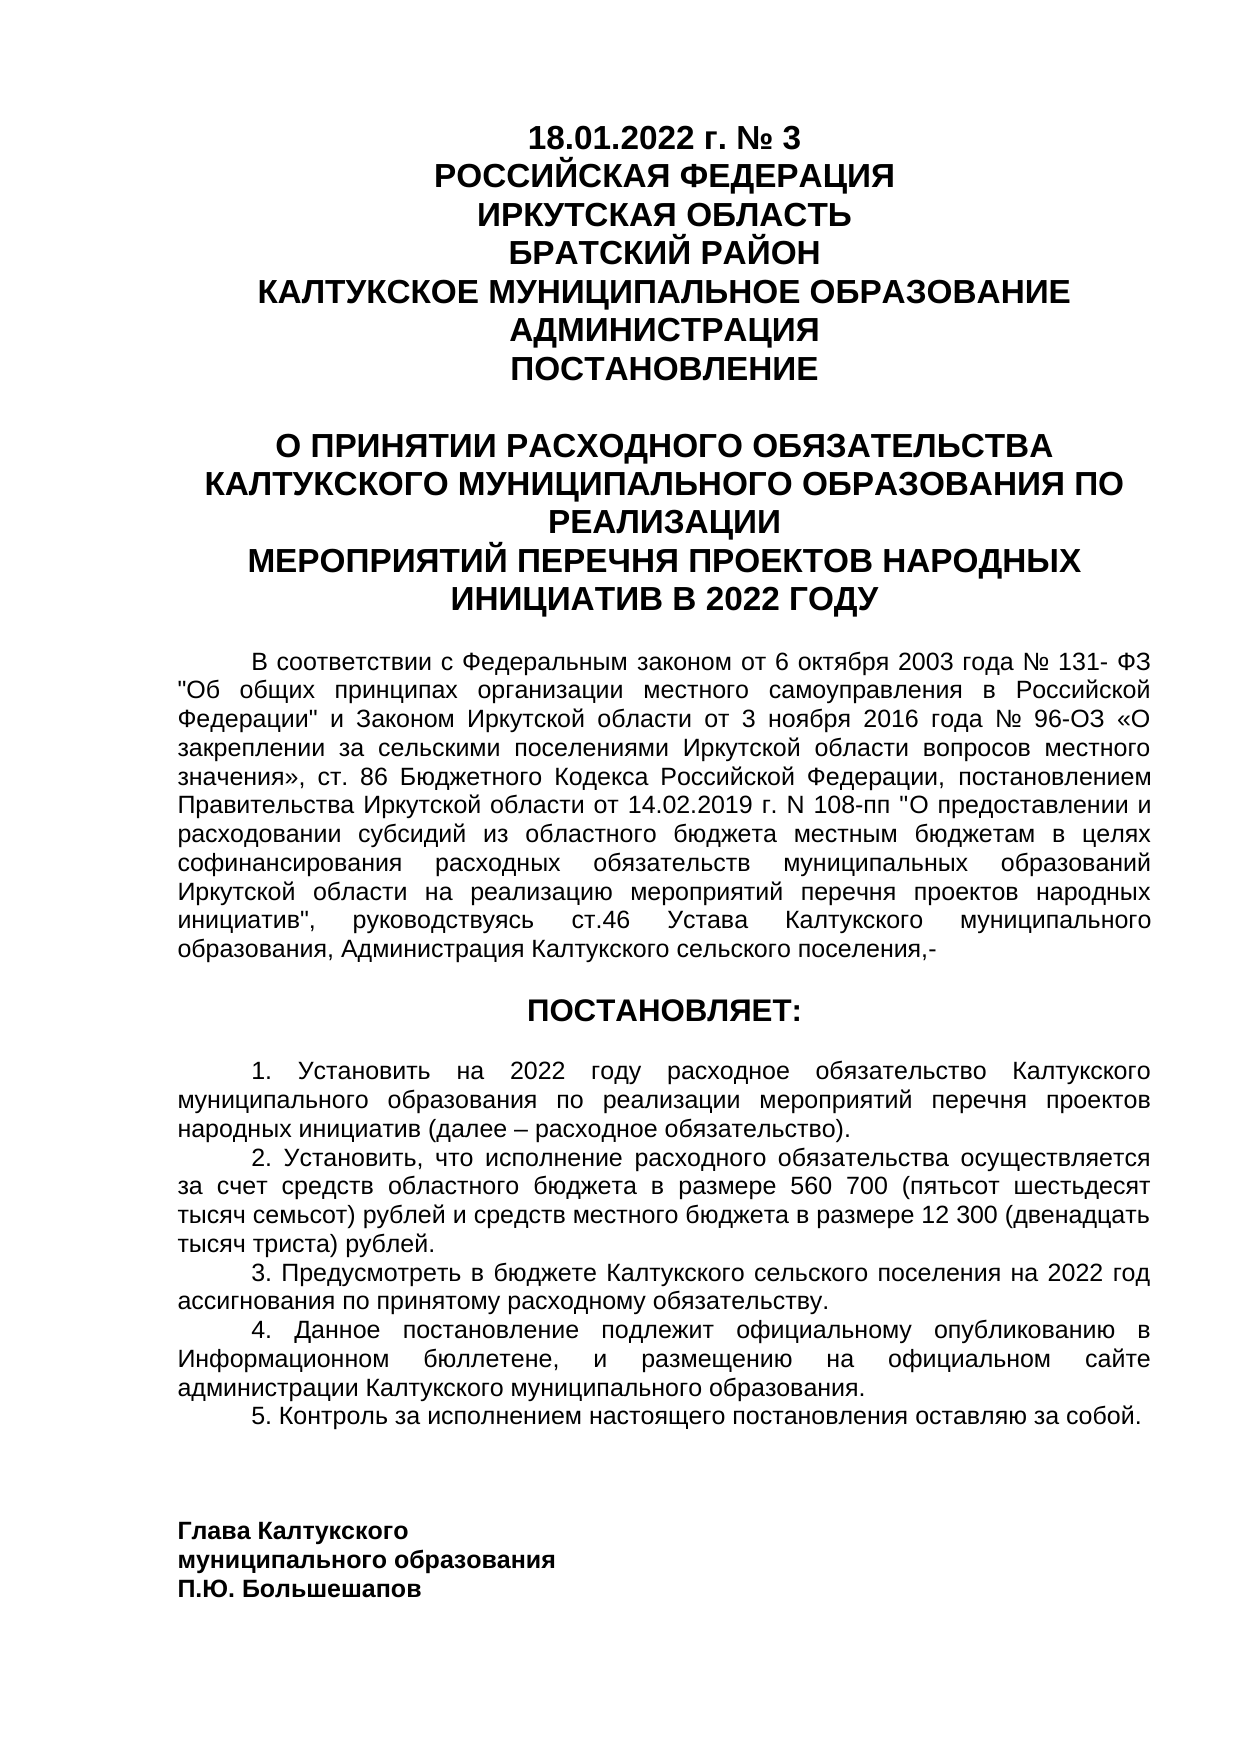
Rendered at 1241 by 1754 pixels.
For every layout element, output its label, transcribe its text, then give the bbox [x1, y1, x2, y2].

text КАЛТУКСКОЕ МУНИЦИПАЛЬНОЕ ОБРАЗОВАНИЕ [177, 272, 1152, 310]
text АДМИНИСТРАЦИЯ [177, 310, 1152, 349]
text РОССИЙСКАЯ ФЕДЕРАЦИЯ [177, 157, 1152, 195]
text КАЛТУКСКОГО МУНИЦИПАЛЬНОГО ОБРАЗОВАНИЯ ПО РЕАЛИЗАЦИИ [177, 464, 1152, 541]
text 3. Предусмотреть в бюджете Калтукского сельского поселения на 2022 год ассигнования по принятому расходному обязательству. [177, 1257, 1152, 1315]
text 5. Контроль за исполнением настоящего постановления оставляю за собой. [177, 1401, 1152, 1430]
text 18.01.2022 г. № 3 [177, 118, 1152, 157]
text ПОСТАНОВЛЕНИЕ [177, 349, 1152, 387]
text муниципального образования [177, 1545, 1152, 1574]
text 4. Данное постановление подлежит официальному опубликованию в Информационном бюллетене, и размещению на официальном сайте администрации Калтукского муниципального образования. [177, 1315, 1152, 1401]
text В соответствии с Федеральным законом от 6 октября 2003 года № 131- ФЗ "Об общих принципах организации местного самоуправления в Российской Федерации" и Законом Иркутской области от 3 ноября 2016 года № 96-ОЗ «О закреплении за сельскими поселениями Иркутской области вопросов местного значения», ст. 86 Бюджетного Кодекса Российской Федерации, постановлением Правительства Иркутской области от 14.02.2019 г. N 108-пп "О предоставлении и расходовании субсидий из областного бюджета местным бюджетам в целях софинансирования расходных обязательств муниципальных образований Иркутской области на реализацию мероприятий перечня проектов народных инициатив", руководствуясь ст.46 Устава Калтукского муниципального образования, Администрация Калтукского сельского поселения,- [177, 647, 1152, 963]
text 2. Установить, что исполнение расходного обязательства осуществляется за счет средств областного бюджета в размере 560 700 (пятьсот шестьдесят тысяч семьсот) рублей и средств местного бюджета в размере 12 300 (двенадцать тысяч триста) рублей. [177, 1142, 1152, 1257]
text МЕРОПРИЯТИЙ ПЕРЕЧНЯ ПРОЕКТОВ НАРОДНЫХ ИНИЦИАТИВ В 2022 ГОДУ [177, 541, 1152, 618]
text 1. Установить на 2022 году расходное обязательство Калтукского муниципального образования по реализации мероприятий перечня проектов народных инициатив (далее – расходное обязательство). [177, 1056, 1152, 1142]
text П.Ю. Большешапов [177, 1574, 1152, 1602]
text ПОСТАНОВЛЯЕТ: [177, 992, 1152, 1027]
text Глава Калтукского [177, 1516, 1152, 1545]
text ИРКУТСКАЯ ОБЛАСТЬ [177, 195, 1152, 233]
text О ПРИНЯТИИ РАСХОДНОГО ОБЯЗАТЕЛЬСТВА [177, 426, 1152, 464]
text БРАТСКИЙ РАЙОН [177, 233, 1152, 272]
